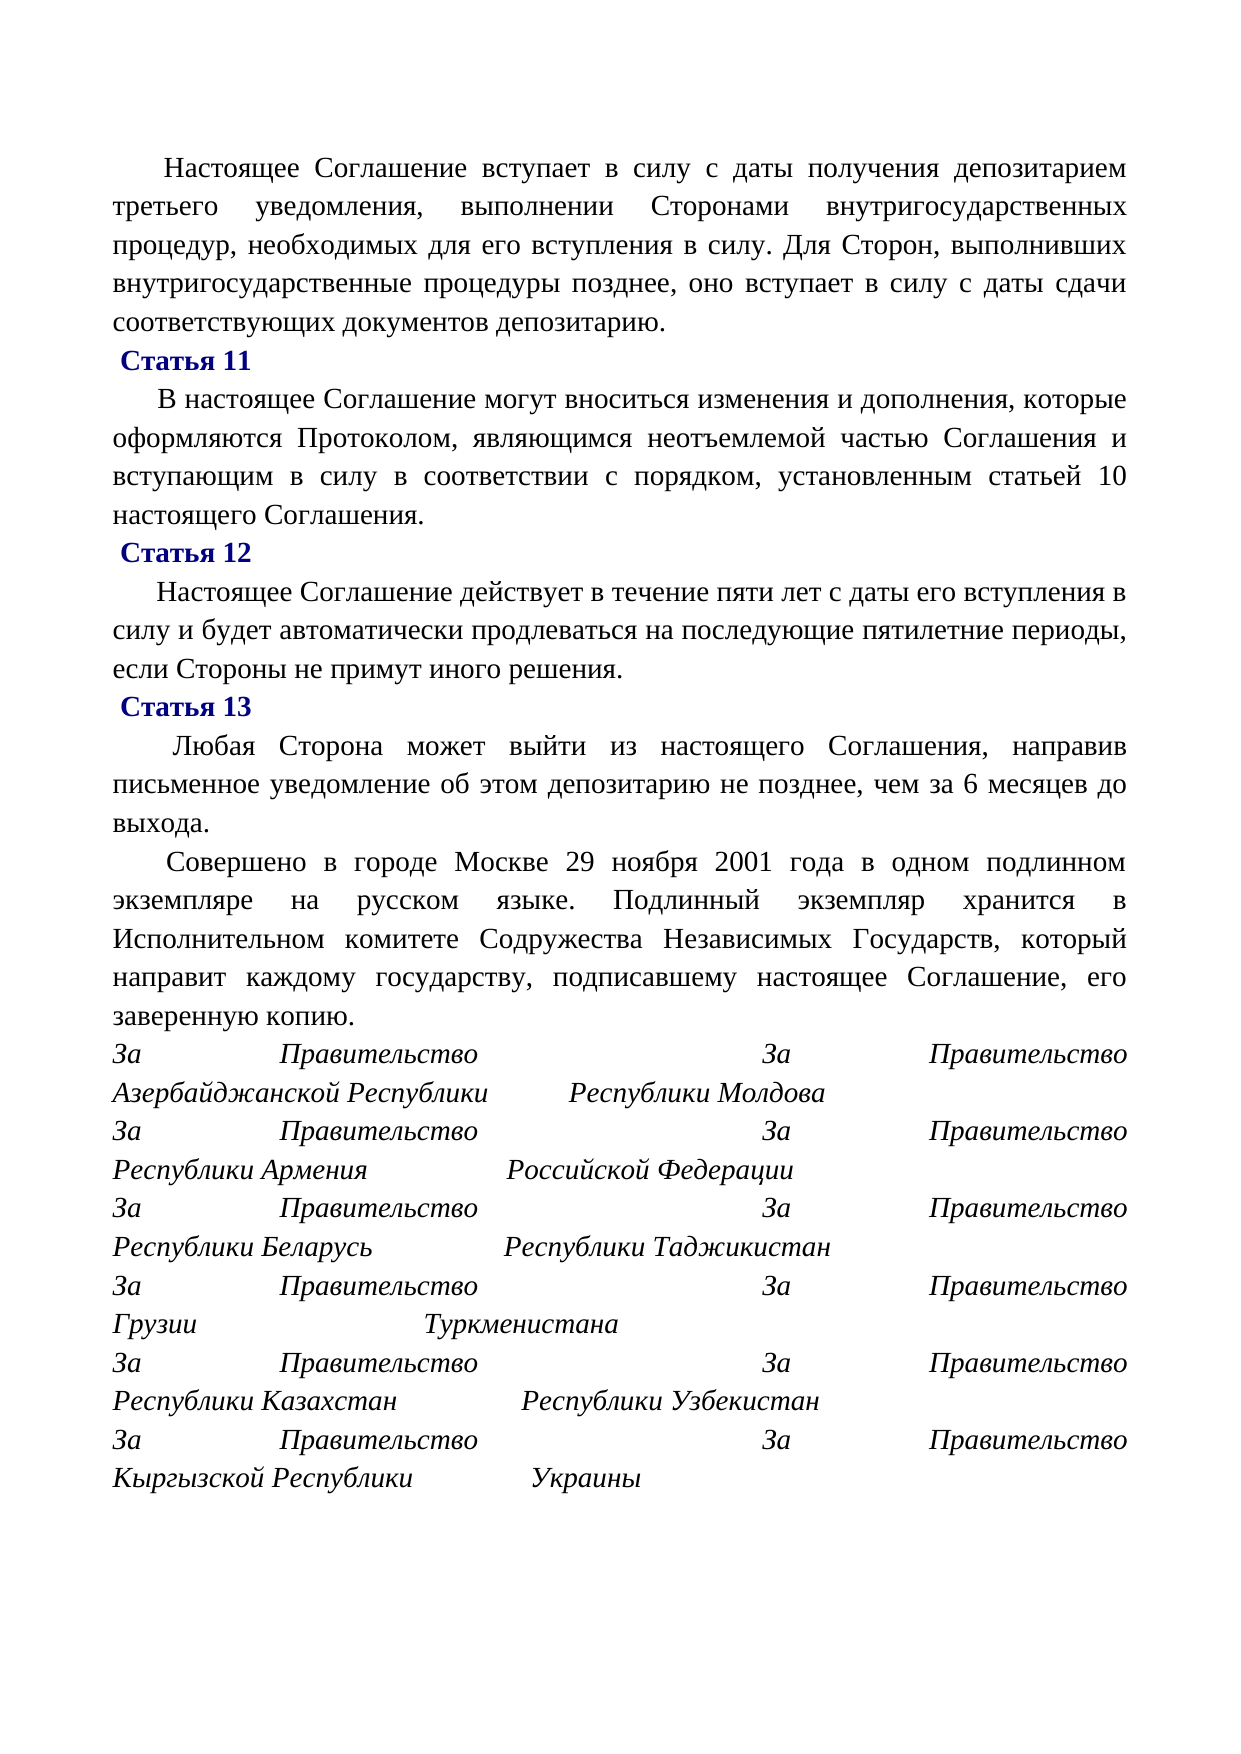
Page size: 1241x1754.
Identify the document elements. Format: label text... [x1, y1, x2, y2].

text За Правительство За Правительство Грузии Туркменистана [112, 1268, 1128, 1340]
text В настоящее Соглашение могут вноситься изменения и дополнения, которые оформляются Протоколом, являющимся неотъемлемой частью Соглашения и вступающим в силу в соответствии с порядком, установленным статьей 10 настоящего Соглашения. [112, 381, 1128, 530]
text Совершено в городе Москве 29 ноября 2001 года в одном подлинном экземпляре на русском языке. Подлинный экземпляр хранится в Исполнительном комитете Содружества Независимых Государств, который направит каждому государству, подписавшему настоящее Соглашение, его заверенную копию. [112, 844, 1128, 1031]
text Настоящее Соглашение действует в течение пяти лет с даты его вступления в силу и будет автоматически продлеваться на последующие пятилетние периоды, если Стороны не примут иного решения. [112, 574, 1128, 684]
text За Правительство За Правительство Кыргызской Республики Украины [112, 1422, 1128, 1494]
text За Правительство За Правительство Республики Беларусь Республики Таджикистан [112, 1191, 1128, 1263]
text Статья 13 [112, 689, 1128, 723]
text Статья 11 [112, 343, 1128, 376]
text Статья 12 [112, 535, 1128, 569]
text За Правительство За Правительство Республики Казахстан Республики Узбекистан [112, 1345, 1128, 1417]
text За Правительство За Правительство Республики Армения Российской Федерации [112, 1113, 1128, 1186]
text Настоящее Соглашение вступает в силу с даты получения депозитарием третьего уведомления, выполнении Сторонами внутригосударственных процедур, необходимых для его вступления в силу. Для Сторон, выполнивших внутригосударственные процедуры позднее, оно вступает в силу с даты сдачи соответствующих документов депозитарию. [112, 150, 1128, 338]
text Любая Сторона может выйти из настоящего Соглашения, направив письменное уведомление об этом депозитарию не позднее, чем за 6 месяцев до выхода. [112, 728, 1128, 839]
text За Правительство За Правительство Азербайджанской Республики Республики Молдова [112, 1036, 1128, 1108]
